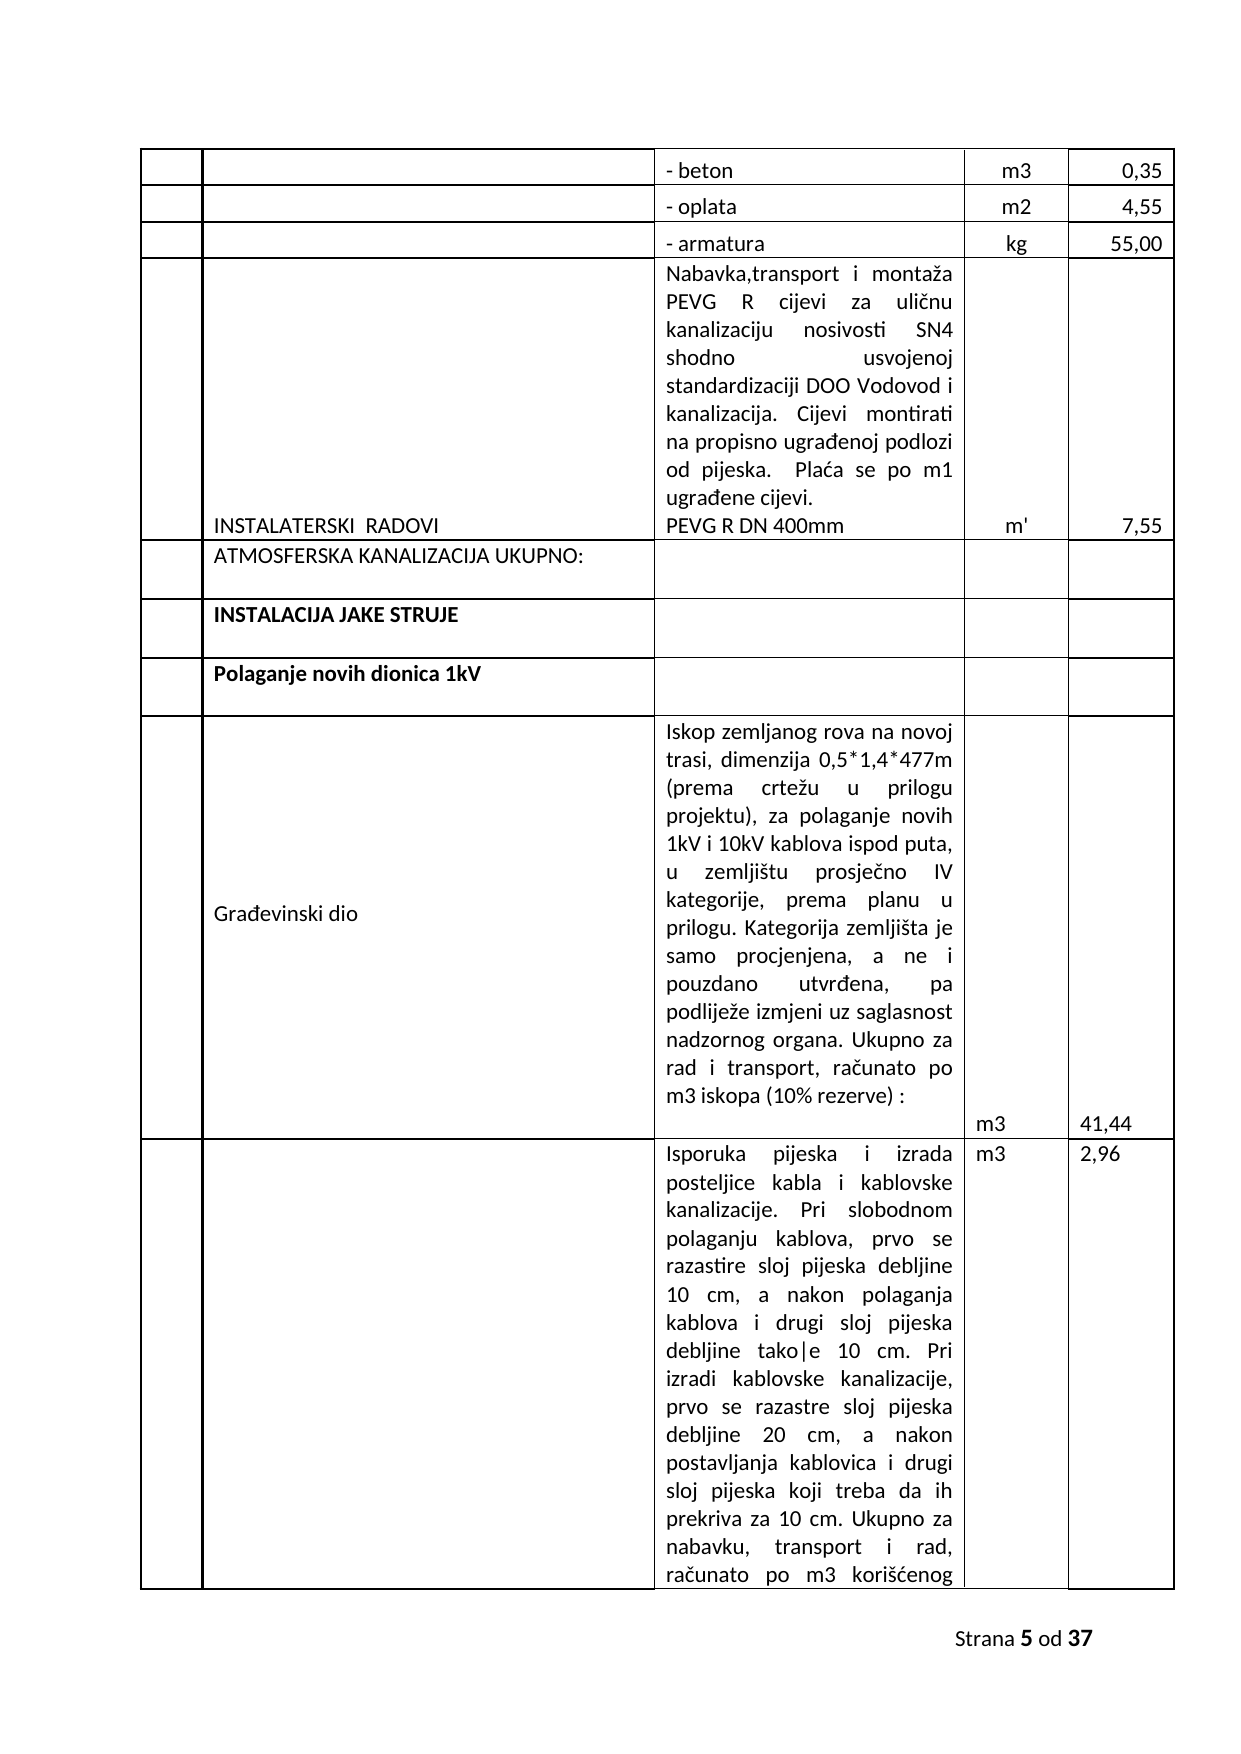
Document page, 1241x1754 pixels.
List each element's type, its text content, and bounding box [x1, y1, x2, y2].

table_cell [204, 223, 654, 257]
table_cell [204, 150, 654, 184]
table_cell Iskop zemljanog rova na novoj trasi, dimenzija 0,5*1,4*477m (prema crtežu u prilogu projektu), za polaganje novih 1kV i 10kV kablova ispod puta, u zemljištu prosječno IV kategorije, prema planu u prilogu. Kategorija zemljišta je samo procjenjena, a ne i pouzdano utvrđena, pa podliježe izmjeni uz saglasnost nadzornog organa. Ukupno za rad i transport, računato po m3 iskopa (10% rezerve) : [655, 716, 964, 1137]
table_cell [204, 186, 654, 221]
table_cell 4,55 [1069, 186, 1173, 221]
table_cell [142, 717, 201, 1137]
table_cell [142, 186, 201, 221]
table_cell - beton [655, 149, 964, 184]
table_cell [1069, 541, 1173, 598]
table_cell m' [965, 258, 1068, 539]
table_cell [655, 599, 964, 657]
table_cell [655, 540, 964, 598]
table_cell [1069, 659, 1173, 715]
table_cell [965, 599, 1068, 657]
table_cell [204, 1140, 654, 1588]
table_cell [1069, 600, 1173, 657]
table_cell [142, 259, 201, 539]
table_cell - oplata [655, 185, 964, 221]
table_cell ATMOSFERSKA KANALIZACIJA UKUPNO: [204, 541, 654, 598]
table_cell INSTALACIJA JAKE STRUJE [204, 600, 654, 657]
table_cell [142, 1140, 201, 1588]
table_cell [142, 600, 201, 657]
table_cell [965, 658, 1068, 715]
table_cell 7,55 [1069, 259, 1173, 539]
table_cell 41,44 [1069, 717, 1173, 1137]
table_cell Polaganje novih dionica 1kV [204, 659, 654, 715]
table_cell 2,96 [1069, 1140, 1173, 1588]
table_cell kg [965, 222, 1068, 257]
table_cell 0,35 [1069, 150, 1173, 184]
table_cell [965, 540, 1068, 598]
table_cell 55,00 [1069, 223, 1173, 257]
table_cell [142, 150, 201, 184]
table_cell [142, 223, 201, 257]
table_cell m3 [964, 1139, 1068, 1588]
table_cell - armatura [655, 222, 964, 257]
table_cell Nabavka,transport i montaža PEVG R cijevi za uličnu kanalizaciju nosivosti SN4 shodno usvojenoj standardizaciji DOO Vodovod i kanalizacija. Cijevi montirati na propisno ugrađenoj podlozi od pijeska. Plaća se po m1 ugrađene cijevi. PEVG R DN 400mm [655, 258, 964, 539]
table_cell [142, 659, 201, 715]
table_cell INSTALATERSKI RADOVI [204, 259, 654, 539]
table_cell m3 [965, 716, 1068, 1137]
table_cell [655, 658, 964, 715]
table_cell m3 [965, 149, 1068, 184]
table_cell [142, 541, 201, 598]
table_cell Građevinski dio [204, 717, 654, 1137]
table_cell m2 [965, 185, 1068, 221]
